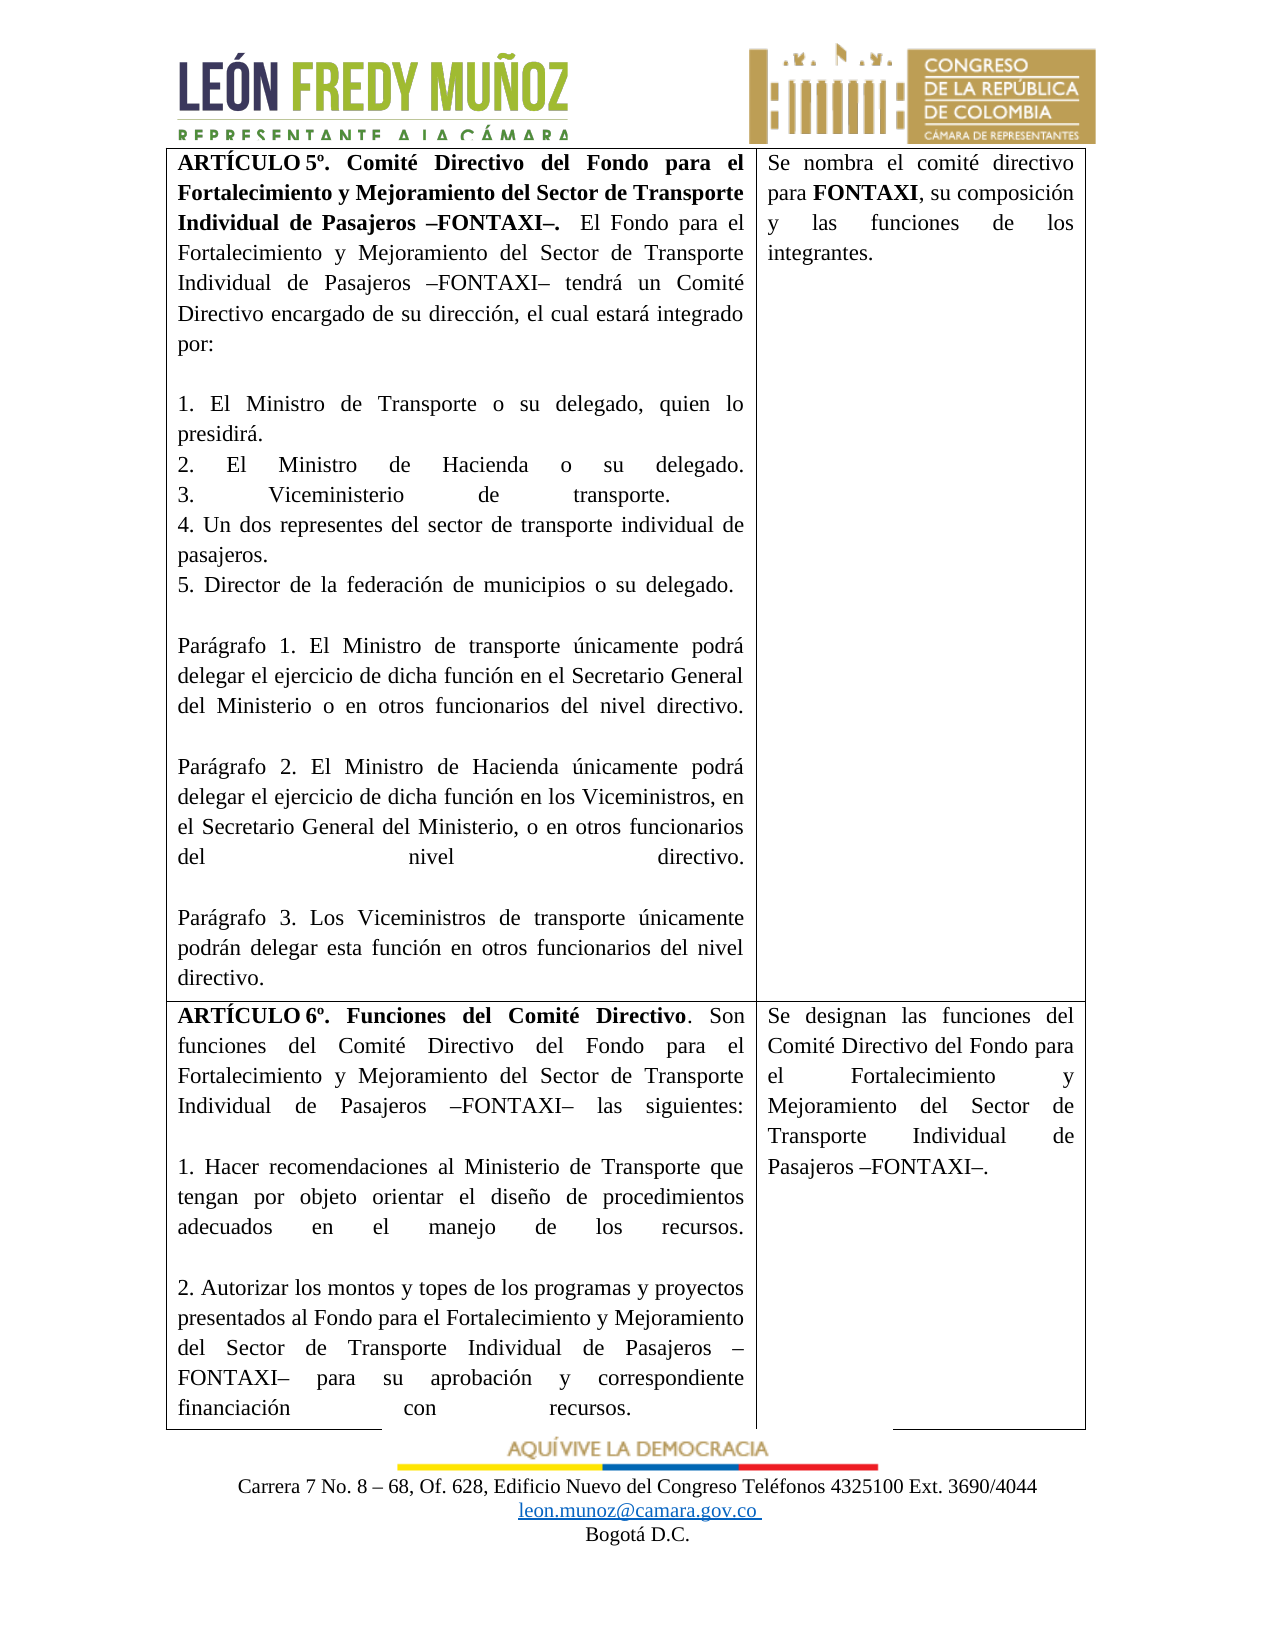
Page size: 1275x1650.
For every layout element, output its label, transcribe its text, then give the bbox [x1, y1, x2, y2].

table_cell ARTÍCULO 5º. Comité Directivo del Fondo para el Fortalecimiento y Mejoramiento del Sector de Transporte Individual de Pasajeros –FONTAXI–. El Fondo para el Fortalecimiento y Mejoramiento del Sector de Transporte Individual de Pasajeros –FONTAXI– tendrá un Comité Directivo encargado de su dirección, el cual estará integrado por: 1. El Ministro de Transporte o su delegado, quien lo presidirá. 2. El Ministro de Hacienda o su delegado. 3. Viceministerio de transporte. 4. Un dos representes del sector de transporte individual de pasajeros. 5. Director de la federación de municipios o su delegado. Parágrafo 1. El Ministro de transporte únicamente podrá delegar el ejercicio de dicha función en el Secretario General del Ministerio o en otros funcionarios del nivel directivo. Parágrafo 2. El Ministro de Hacienda únicamente podrá delegar el ejercicio de dicha función en los Viceministros, en el Secretario General del Ministerio, o en otros funcionarios del nivel directivo. Parágrafo 3. Los Viceministros de transporte únicamente podrán delegar esta función en otros funcionarios del nivel directivo. [167, 149, 756, 1001]
picture [382, 1429, 893, 1474]
picture [177, 52, 568, 141]
table_cell Se nombra el comité directivo para FONTAXI, su composición y las funciones de los integrantes. [757, 149, 1085, 1001]
picture [749, 43, 1096, 144]
